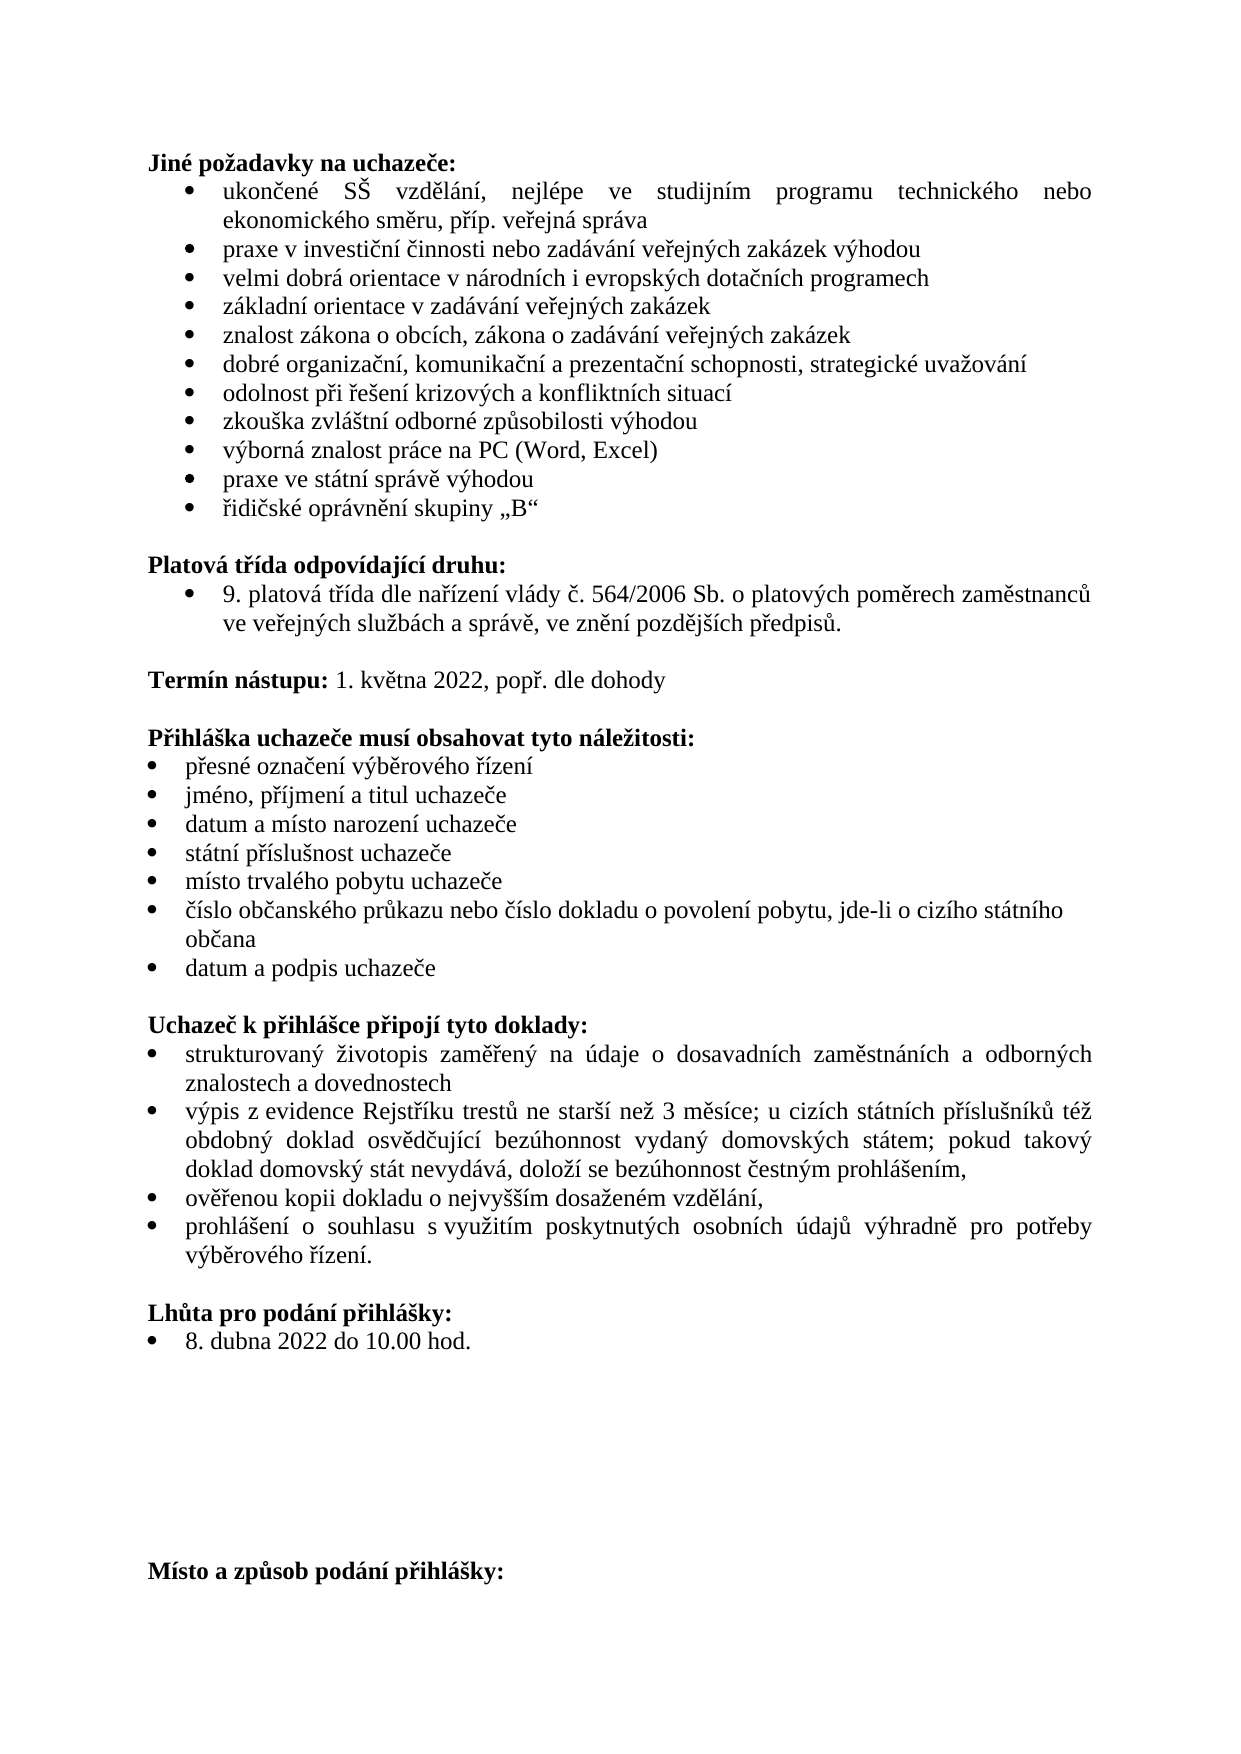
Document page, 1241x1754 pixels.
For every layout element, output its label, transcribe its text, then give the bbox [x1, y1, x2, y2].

list dobré organizační, komunikační a prezentační schopnosti, strategické uvažování [185, 349, 1093, 378]
list místo trvalého pobytu uchazeče [148, 866, 1093, 895]
text Místo a způsob podání přihlášky: [148, 1556, 1093, 1585]
list výborná znalost práce na PC (Word, Excel) [185, 435, 1093, 464]
list znalost zákona o obcích, zákona o zadávání veřejných zakázek [185, 320, 1093, 349]
list datum a podpis uchazeče [148, 953, 1093, 981]
list prohlášení o souhlasu s využitím poskytnutých osobních údajů výhradně pro potřeby výběrového řízení. [148, 1211, 1093, 1269]
text Přihláška uchazeče musí obsahovat tyto náležitosti: [148, 723, 1093, 751]
list praxe ve státní správě výhodou [185, 464, 1093, 493]
list 8. dubna 2022 do 10.00 hod. [148, 1326, 1093, 1355]
list 9. platová třída dle nařízení vlády č. 564/2006 Sb. o platových poměrech zaměstnanců ve veřejných službách a správě, ve znění pozdějších předpisů. [185, 579, 1093, 636]
list odolnost při řešení krizových a konfliktních situací [185, 378, 1093, 406]
list přesné označení výběrového řízení [148, 751, 1093, 780]
text Uchazeč k přihlášce připojí tyto doklady: [148, 1010, 1093, 1039]
list jméno, příjmení a titul uchazeče [148, 780, 1093, 809]
text Termín nástupu: 1. května 2022, popř. dle dohody [148, 665, 1093, 694]
list strukturovaný životopis zaměřený na údaje o dosavadních zaměstnáních a odborných znalostech a dovednostech [148, 1039, 1093, 1096]
list praxe v investiční činnosti nebo zadávání veřejných zakázek výhodou [185, 234, 1093, 263]
text Lhůta pro podání přihlášky: [148, 1298, 1093, 1326]
list výpis z evidence Rejstříku trestů ne starší než 3 měsíce; u cizích státních příslušníků též obdobný doklad osvědčující bezúhonnost vydaný domovských státem; pokud takový doklad domovský stát nevydává, doloží se bezúhonnost čestným prohlášením, [148, 1096, 1093, 1183]
list ukončené SŠ vzdělání, nejlépe ve studijním programu technického nebo ekonomického směru, příp. veřejná správa [185, 176, 1093, 234]
list zkouška zvláštní odborné způsobilosti výhodou [185, 406, 1093, 435]
list řidičské oprávnění skupiny „B“ [185, 493, 1093, 521]
list velmi dobrá orientace v národních i evropských dotačních programech [185, 263, 1093, 291]
text Platová třída odpovídající druhu: [148, 550, 1093, 579]
text Jiné požadavky na uchazeče: [148, 148, 1093, 176]
list číslo občanského průkazu nebo číslo dokladu o povolení pobytu, jde-li o cizího státního občana [148, 895, 1093, 953]
list základní orientace v zadávání veřejných zakázek [185, 291, 1093, 320]
list státní příslušnost uchazeče [148, 838, 1093, 866]
list datum a místo narození uchazeče [148, 809, 1093, 838]
list ověřenou kopii dokladu o nejvyšším dosaženém vzdělání, [148, 1183, 1093, 1211]
